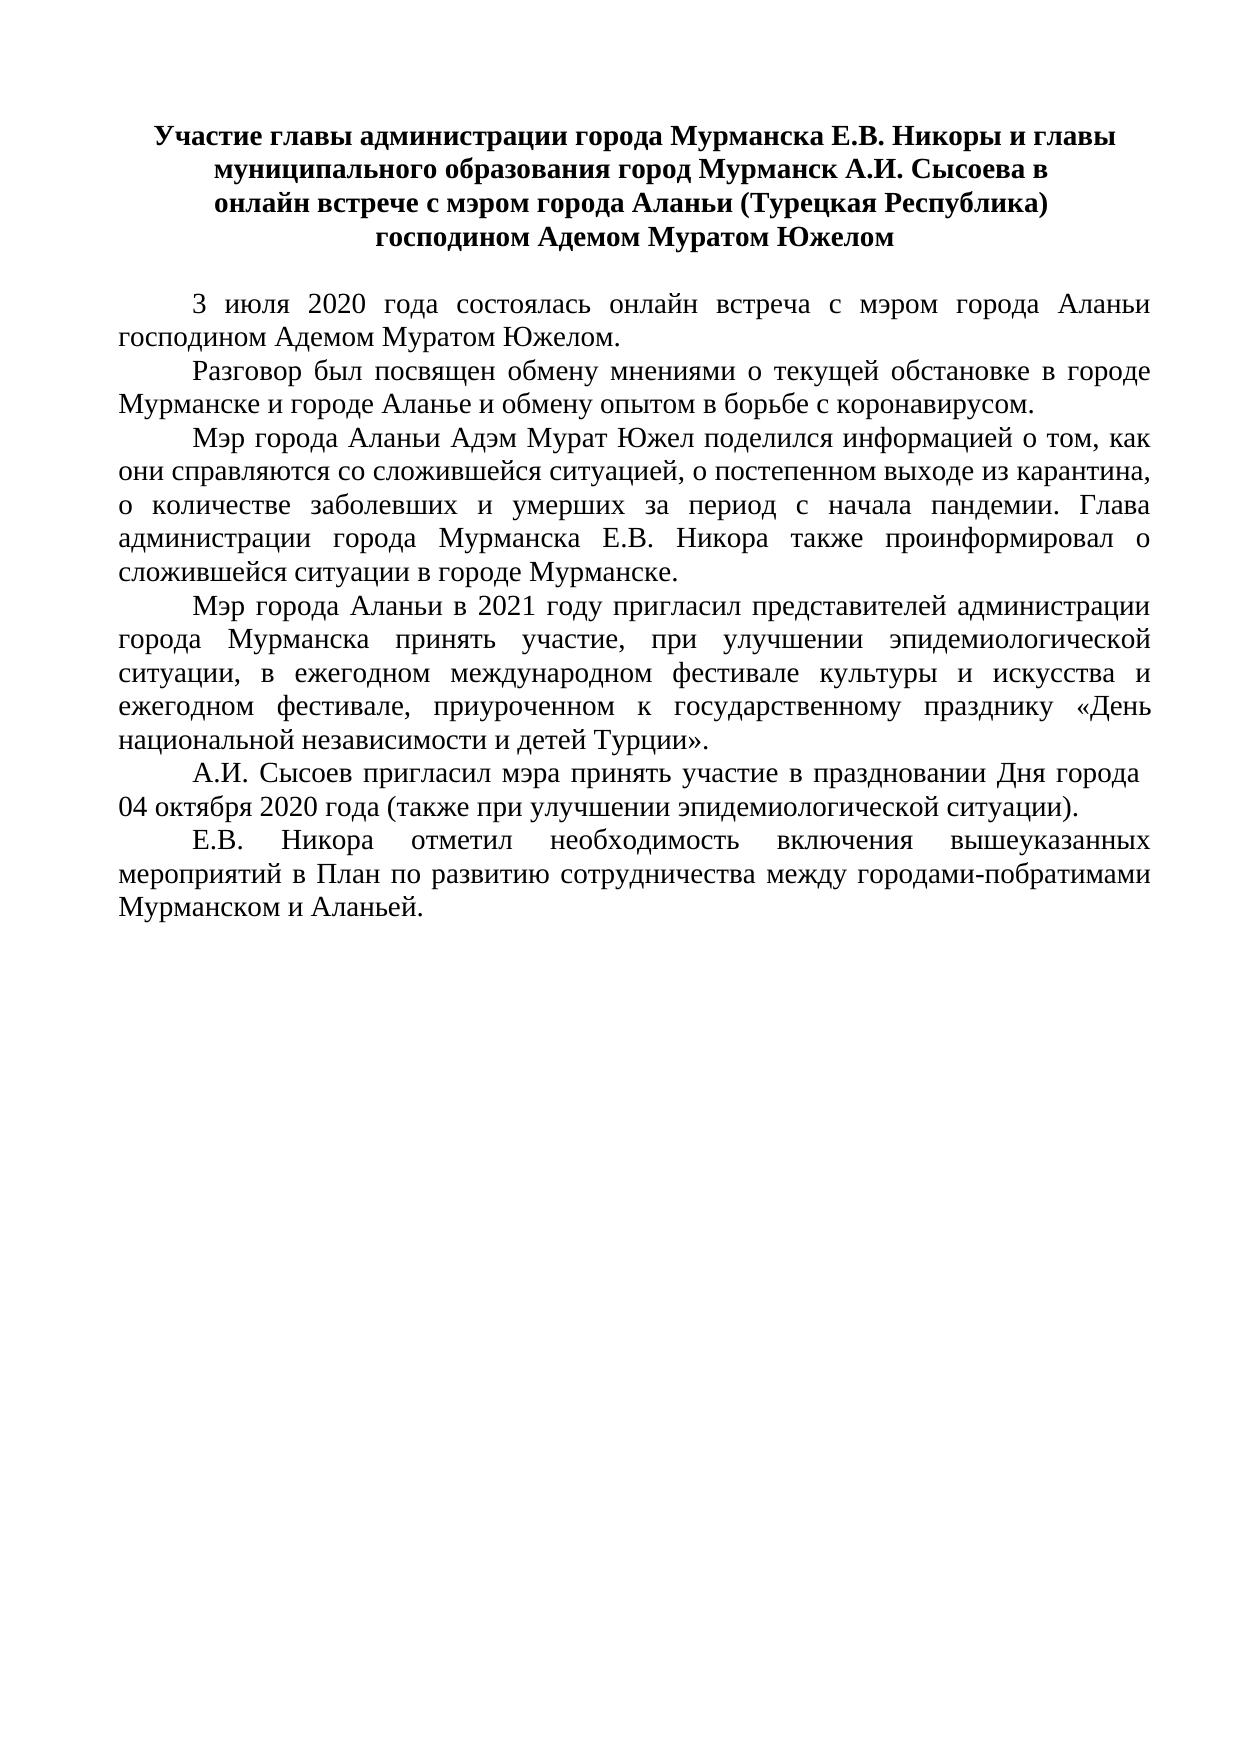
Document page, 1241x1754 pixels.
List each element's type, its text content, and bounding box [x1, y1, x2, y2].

text Е.В. Никора отметил необходимость включения вышеуказанных мероприятий в План по развитию сотрудничества между городами-побратимами Мурманском и Аланьей. [118, 822, 1152, 923]
text Участие главы администрации города Мурманска Е.В. Никоры и главы муниципального образования город Мурманск А.И. Сысоева в онлайн встрече с мэром города Аланьи (Турецкая Республика) господином Адемом Муратом Южелом [118, 118, 1152, 252]
text Мэр города Аланьи Адэм Мурат Южел поделился информацией о том, как они справляются со сложившейся ситуацией, о постепенном выходе из карантина, о количестве заболевших и умерших за период с начала пандемии. Глава администрации города Мурманска Е.В. Никора также проинформировал о сложившейся ситуации в городе Мурманске. [118, 420, 1152, 588]
text 3 июля 2020 года состоялась онлайн встреча с мэром города Аланьи господином Адемом Муратом Южелом. [118, 286, 1152, 353]
text Мэр города Аланьи в 2021 году пригласил представителей администрации города Мурманска принять участие, при улучшении эпидемиологической ситуации, в ежегодном международном фестивале культуры и искусства и ежегодном фестивале, приуроченном к государственному празднику «День национальной независимости и детей Турции». [118, 588, 1152, 755]
text А.И. Сысоев пригласил мэра принять участие в праздновании Дня города 04 октября 2020 года (также при улучшении эпидемиологической ситуации). [118, 755, 1152, 822]
text Разговор был посвящен обмену мнениями о текущей обстановке в городе Мурманске и городе Аланье и обмену опытом в борьбе с коронавирусом. [118, 353, 1152, 420]
